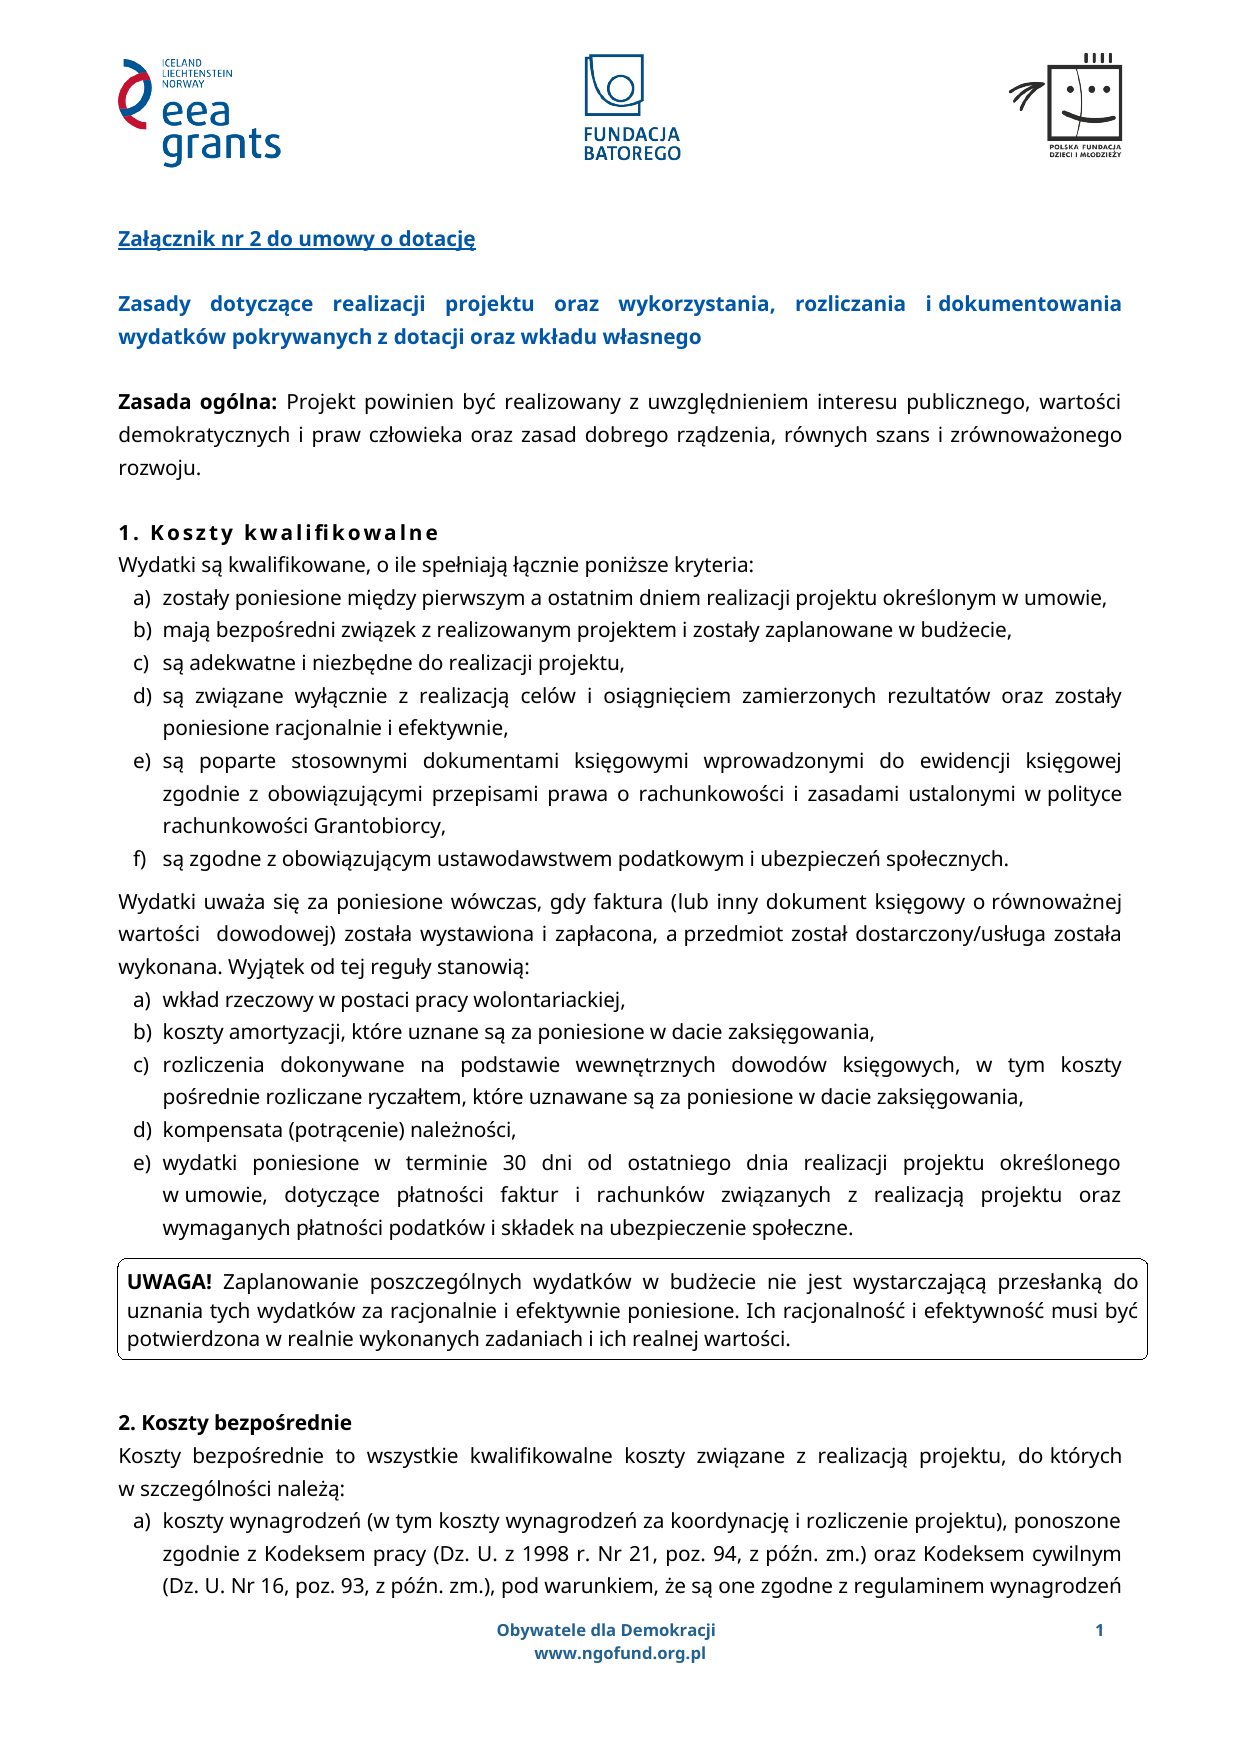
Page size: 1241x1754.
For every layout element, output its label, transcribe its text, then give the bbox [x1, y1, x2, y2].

text 1. Koszty kwalifikowalne [118, 518, 1122, 546]
list wydatki poniesione w terminie 30 dni od ostatniego dnia realizacji projektu określonego w umowie, dotyczące płatności faktur i rachunków związanych z realizacją projektu oraz wymaganych płatności podatków i składek na ubezpieczenie społeczne. [133, 1148, 1122, 1241]
list wkład rzeczowy w postaci pracy wolontariackiej, [133, 985, 1122, 1013]
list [133, 1506, 1122, 1600]
text 2. Koszty bezpośrednie [118, 1408, 1122, 1437]
list zostały poniesione między pierwszym a ostatnim dniem realizacji projektu określonym w umowie, [133, 583, 1122, 611]
picture [118, 41, 1123, 171]
text Załącznik nr 2 do umowy o dotację [118, 224, 1122, 253]
list koszty amortyzacji, które uznane są za poniesione w dacie zaksięgowania, [133, 1017, 1122, 1046]
text Wydatki są kwalifikowane, o ile spełniają łącznie poniższe kryteria: [118, 550, 1122, 579]
text Zasady dotyczące realizacji projektu oraz wykorzystania, rozliczania i dokumentowania wydatków pokrywanych z dotacji oraz wkładu własnego [118, 289, 1122, 351]
text Wydatki uważa się za poniesione wówczas, gdy faktura (lub inny dokument księgowy o równoważnej wartości dowodowej) została wystawiona i zapłacona, a przedmiot został dostarczony/usługa została wykonana. Wyjątek od tej reguły stanowią: [118, 887, 1122, 981]
list są adekwatne i niezbędne do realizacji projektu, [133, 648, 1122, 677]
list mają bezpośredni związek z realizowanym projektem i zostały zaplanowane w budżecie, [133, 616, 1122, 644]
text Zasada ogólna: Projekt powinien być realizowany z uwzględnieniem interesu publicznego, wartości demokratycznych i praw człowieka oraz zasad dobrego rządzenia, równych szans i zrównoważonego rozwoju. [118, 387, 1122, 481]
list kompensata (potrącenie) należności, [133, 1115, 1122, 1143]
list są zgodne z obowiązującym ustawodawstwem podatkowym i ubezpieczeń społecznych. [133, 844, 1122, 872]
text Koszty bezpośrednie to wszystkie kwalifikowalne koszty związane z realizacją projektu, do których w szczególności należą: [118, 1441, 1122, 1502]
list rozliczenia dokonywane na podstawie wewnętrznych dowodów księgowych, w tym koszty pośrednie rozliczane ryczałtem, które uznawane są za poniesione w dacie zaksięgowania, [133, 1050, 1122, 1111]
list są związane wyłącznie z realizacją celów i osiągnięciem zamierzonych rezultatów oraz zostały poniesione racjonalnie i efektywnie, [133, 681, 1122, 742]
list są poparte stosownymi dokumentami księgowymi wprowadzonymi do ewidencji księgowej zgodnie z obowiązującymi przepisami prawa o rachunkowości i zasadami ustalonymi w polityce rachunkowości Grantobiorcy, [133, 746, 1122, 840]
